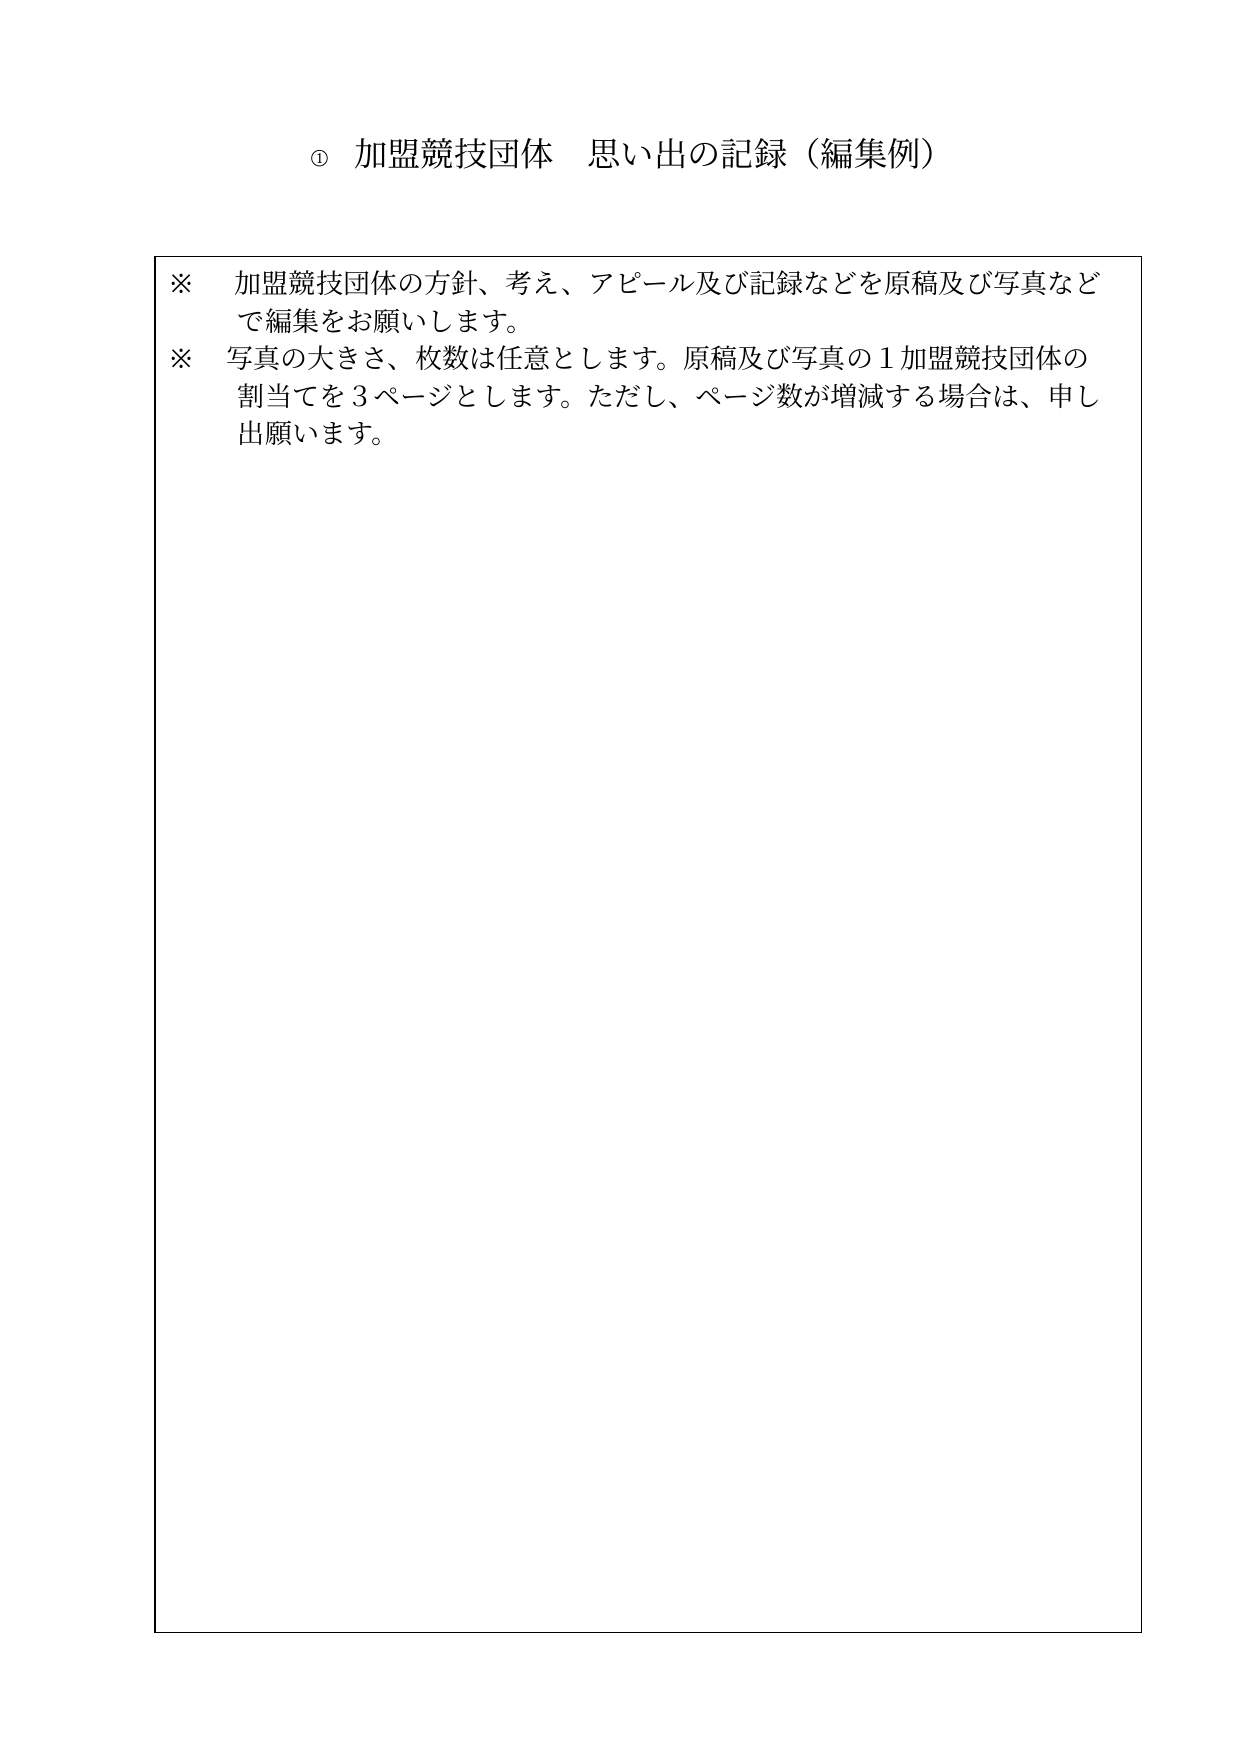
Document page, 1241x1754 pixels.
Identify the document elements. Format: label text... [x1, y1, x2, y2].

text ① 加盟競技団体 思い出の記録（編集例） [142, 114, 1122, 189]
